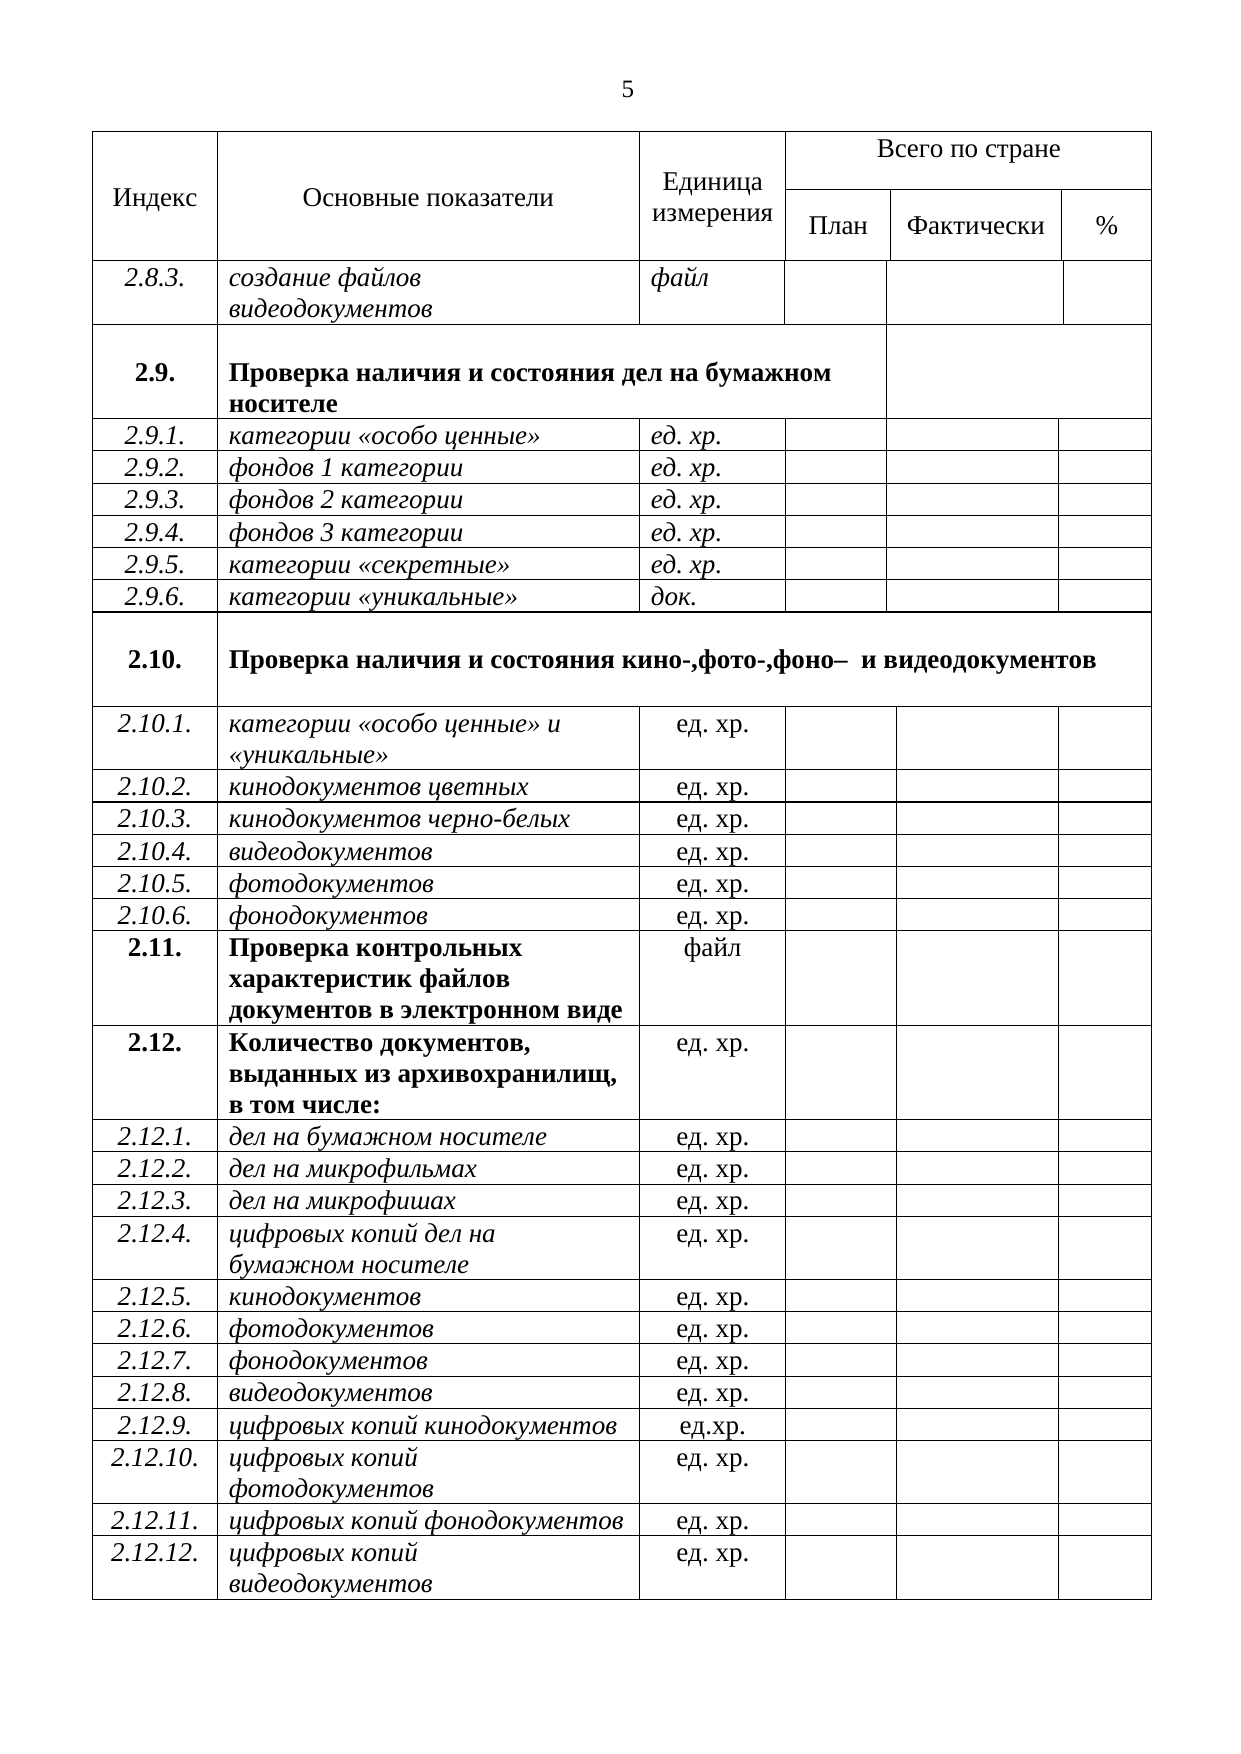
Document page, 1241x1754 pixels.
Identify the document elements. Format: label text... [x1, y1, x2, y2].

table_cell % [1062, 190, 1151, 260]
table_cell ед. хр. [640, 484, 785, 515]
table_cell [897, 1441, 1058, 1503]
table_cell [1059, 1217, 1151, 1279]
table_cell [897, 707, 1058, 769]
table_cell [1059, 1377, 1151, 1408]
table_cell 2.10.4. [93, 835, 217, 866]
table_cell [1059, 580, 1151, 611]
table_cell ед. хр. [640, 835, 785, 866]
table_cell [897, 1280, 1058, 1311]
table_cell [897, 1344, 1058, 1376]
table_cell цифровых копий кинодокументов [218, 1409, 639, 1440]
table_cell [897, 867, 1058, 898]
table_cell [786, 1120, 896, 1151]
table_cell [786, 548, 886, 579]
table_cell Проверка контрольных характеристик файлов документов в электронном виде [218, 931, 639, 1024]
table_cell 2.9.4. [93, 516, 217, 547]
table_cell [1059, 867, 1151, 898]
table_cell 2.12.6. [93, 1312, 217, 1343]
table_cell ед. хр. [640, 451, 785, 483]
table_cell 2.10. [93, 613, 217, 706]
table_cell [1059, 1120, 1151, 1151]
table_cell дел на бумажном носителе [218, 1120, 639, 1151]
table_header Индекс [93, 132, 217, 260]
table_cell [897, 1026, 1058, 1119]
table_cell [897, 1536, 1058, 1599]
table_header Основные показатели [218, 132, 639, 260]
table_cell фонодокументов [218, 1344, 639, 1376]
table_cell [1059, 1409, 1151, 1440]
table_cell ед. хр. [640, 1217, 785, 1279]
table_cell [887, 548, 1058, 579]
table_cell ед. хр. [640, 1536, 785, 1599]
table_cell ед. хр. [640, 1152, 785, 1183]
table_cell [786, 803, 896, 833]
table_cell [786, 1504, 896, 1535]
table_cell [887, 484, 1058, 515]
table_cell 2.9.5. [93, 548, 217, 579]
table_cell [887, 325, 1151, 418]
table_cell видеодокументов [218, 835, 639, 866]
table_cell ед. хр. [640, 1344, 785, 1376]
table_cell [786, 899, 896, 930]
table_cell Фактически [891, 190, 1061, 260]
table_cell фотодокументов [218, 867, 639, 898]
table_cell фондов 3 категории [218, 516, 639, 547]
table_cell 2.9.3. [93, 484, 217, 515]
table_cell [786, 1280, 896, 1311]
table_cell цифровых копий фотодокументов [218, 1441, 639, 1503]
table_cell 2.11. [93, 931, 217, 1024]
table_cell ед. хр. [640, 1120, 785, 1151]
table_cell ед. хр. [640, 803, 785, 833]
table_cell 2.10.2. [93, 770, 217, 801]
table_cell док. [640, 580, 785, 611]
table_cell 2.12. [93, 1026, 217, 1119]
table_cell [786, 484, 886, 515]
table_cell [1059, 419, 1151, 450]
table_cell [785, 261, 886, 324]
table_cell ед. хр. [640, 1026, 785, 1119]
table_cell ед. хр. [640, 867, 785, 898]
table_cell 2.12.12. [93, 1536, 217, 1599]
table_cell [1059, 1344, 1151, 1376]
table_cell [1059, 1185, 1151, 1216]
table_cell [786, 931, 896, 1024]
table_cell [1059, 1280, 1151, 1311]
table_cell 2.12.3. [93, 1185, 217, 1216]
table_cell [897, 1152, 1058, 1183]
table_cell цифровых копий дел на бумажном носителе [218, 1217, 639, 1279]
table_cell файл [640, 261, 784, 324]
table_cell фондов 1 категории [218, 451, 639, 483]
table_cell ед. хр. [640, 548, 785, 579]
table_cell 2.12.10. [93, 1441, 217, 1503]
table_cell [786, 770, 896, 801]
table_cell ед. хр. [640, 899, 785, 930]
table_cell [897, 1504, 1058, 1535]
table_cell категории «секретные» [218, 548, 639, 579]
table_cell [1059, 1026, 1151, 1119]
table_cell категории «особо ценные» [218, 419, 639, 450]
table_cell [786, 1152, 896, 1183]
table_cell ед. хр. [640, 1185, 785, 1216]
table_cell цифровых копий фонодокументов [218, 1504, 639, 1535]
table_cell файл [640, 931, 785, 1024]
table_cell категории «уникальные» [218, 580, 639, 611]
table_cell [897, 1217, 1058, 1279]
table_cell ед. хр. [640, 1280, 785, 1311]
table_cell [786, 451, 886, 483]
table_cell ед. хр. [640, 516, 785, 547]
table_cell [786, 835, 896, 866]
table_cell 2.8.3. [93, 261, 217, 324]
table_cell [897, 1312, 1058, 1343]
table_cell [786, 1377, 896, 1408]
table_cell [1059, 548, 1151, 579]
table_cell [897, 931, 1058, 1024]
table_cell [786, 580, 886, 611]
table_cell [1059, 835, 1151, 866]
table_cell [897, 1377, 1058, 1408]
table_cell кинодокументов черно-белых [218, 803, 639, 833]
table_cell кинодокументов [218, 1280, 639, 1311]
table_cell [1059, 770, 1151, 801]
table_cell [887, 261, 1063, 324]
table_cell 2.9.6. [93, 580, 217, 611]
table_cell [1059, 899, 1151, 930]
table_cell 2.10.1. [93, 707, 217, 769]
table_header Единица измерения [640, 132, 785, 260]
table_cell [897, 1409, 1058, 1440]
table_cell [786, 1026, 896, 1119]
table_cell ед. хр. [640, 419, 785, 450]
table_cell 2.12.9. [93, 1409, 217, 1440]
table_cell [1059, 1504, 1151, 1535]
table_cell [786, 1409, 896, 1440]
table_cell [887, 516, 1058, 547]
table_cell [1059, 1536, 1151, 1599]
table_cell дел на микрофишах [218, 1185, 639, 1216]
table_cell ед. хр. [640, 1312, 785, 1343]
table_cell 2.12.5. [93, 1280, 217, 1311]
table_cell [786, 1536, 896, 1599]
table_cell 2.10.6. [93, 899, 217, 930]
table_header Всего по стране [786, 132, 1151, 188]
table_cell ед. хр. [640, 707, 785, 769]
table_cell [897, 770, 1058, 801]
table_cell 2.9. [93, 325, 217, 418]
table_cell Количество документов, выданных из архивохранилищ, в том числе: [218, 1026, 639, 1119]
table_cell [897, 1185, 1058, 1216]
table_cell [887, 451, 1058, 483]
table_cell [786, 516, 886, 547]
table_cell [897, 1120, 1058, 1151]
table_cell [897, 835, 1058, 866]
table_cell Проверка наличия и состояния кино-,фото-,фоно– и видеодокументов [218, 613, 1151, 706]
table_cell [1059, 803, 1151, 833]
table_cell категории «особо ценные» и «уникальные» [218, 707, 639, 769]
table_cell создание файлов видеодокументов [218, 261, 639, 324]
table_cell дел на микрофильмах [218, 1152, 639, 1183]
table_cell [887, 419, 1058, 450]
table_cell 2.10.3. [93, 803, 217, 833]
table_cell ед. хр. [640, 1377, 785, 1408]
table_cell ед. хр. [640, 1504, 785, 1535]
table_cell [786, 419, 886, 450]
table_cell [1059, 1441, 1151, 1503]
table_cell 2.12.4. [93, 1217, 217, 1279]
table_cell [1059, 1312, 1151, 1343]
table_cell цифровых копий видеодокументов [218, 1536, 639, 1599]
table_cell [786, 1217, 896, 1279]
table_cell [1059, 931, 1151, 1024]
table_cell видеодокументов [218, 1377, 639, 1408]
table_cell Проверка наличия и состояния дел на бумажном носителе [218, 325, 886, 418]
table_cell 2.12.1. [93, 1120, 217, 1151]
table_cell 2.9.1. [93, 419, 217, 450]
table_cell 2.12.7. [93, 1344, 217, 1376]
table_cell [786, 1312, 896, 1343]
table_cell 2.12.2. [93, 1152, 217, 1183]
table_cell [786, 707, 896, 769]
table_cell [786, 1344, 896, 1376]
table_cell 2.9.2. [93, 451, 217, 483]
table_cell ед. хр. [640, 770, 785, 801]
table_cell [786, 867, 896, 898]
table_cell кинодокументов цветных [218, 770, 639, 801]
table_cell ед. хр. [640, 1441, 785, 1503]
table_cell [1059, 1152, 1151, 1183]
table_cell 2.12.8. [93, 1377, 217, 1408]
table_cell [1059, 516, 1151, 547]
table_cell [1059, 707, 1151, 769]
table_cell 2.12.11. [93, 1504, 217, 1535]
table_cell [786, 1185, 896, 1216]
table_cell [786, 1441, 896, 1503]
table_cell [897, 899, 1058, 930]
table_cell [887, 580, 1058, 611]
table_cell [1059, 451, 1151, 483]
table_cell ед.хр. [640, 1409, 785, 1440]
table_cell 2.10.5. [93, 867, 217, 898]
table_cell фондов 2 категории [218, 484, 639, 515]
table_cell План [786, 190, 890, 260]
table_cell фотодокументов [218, 1312, 639, 1343]
table_cell фонодокументов [218, 899, 639, 930]
table_cell [897, 803, 1058, 833]
table_cell [1059, 484, 1151, 515]
table_cell [1064, 261, 1151, 324]
